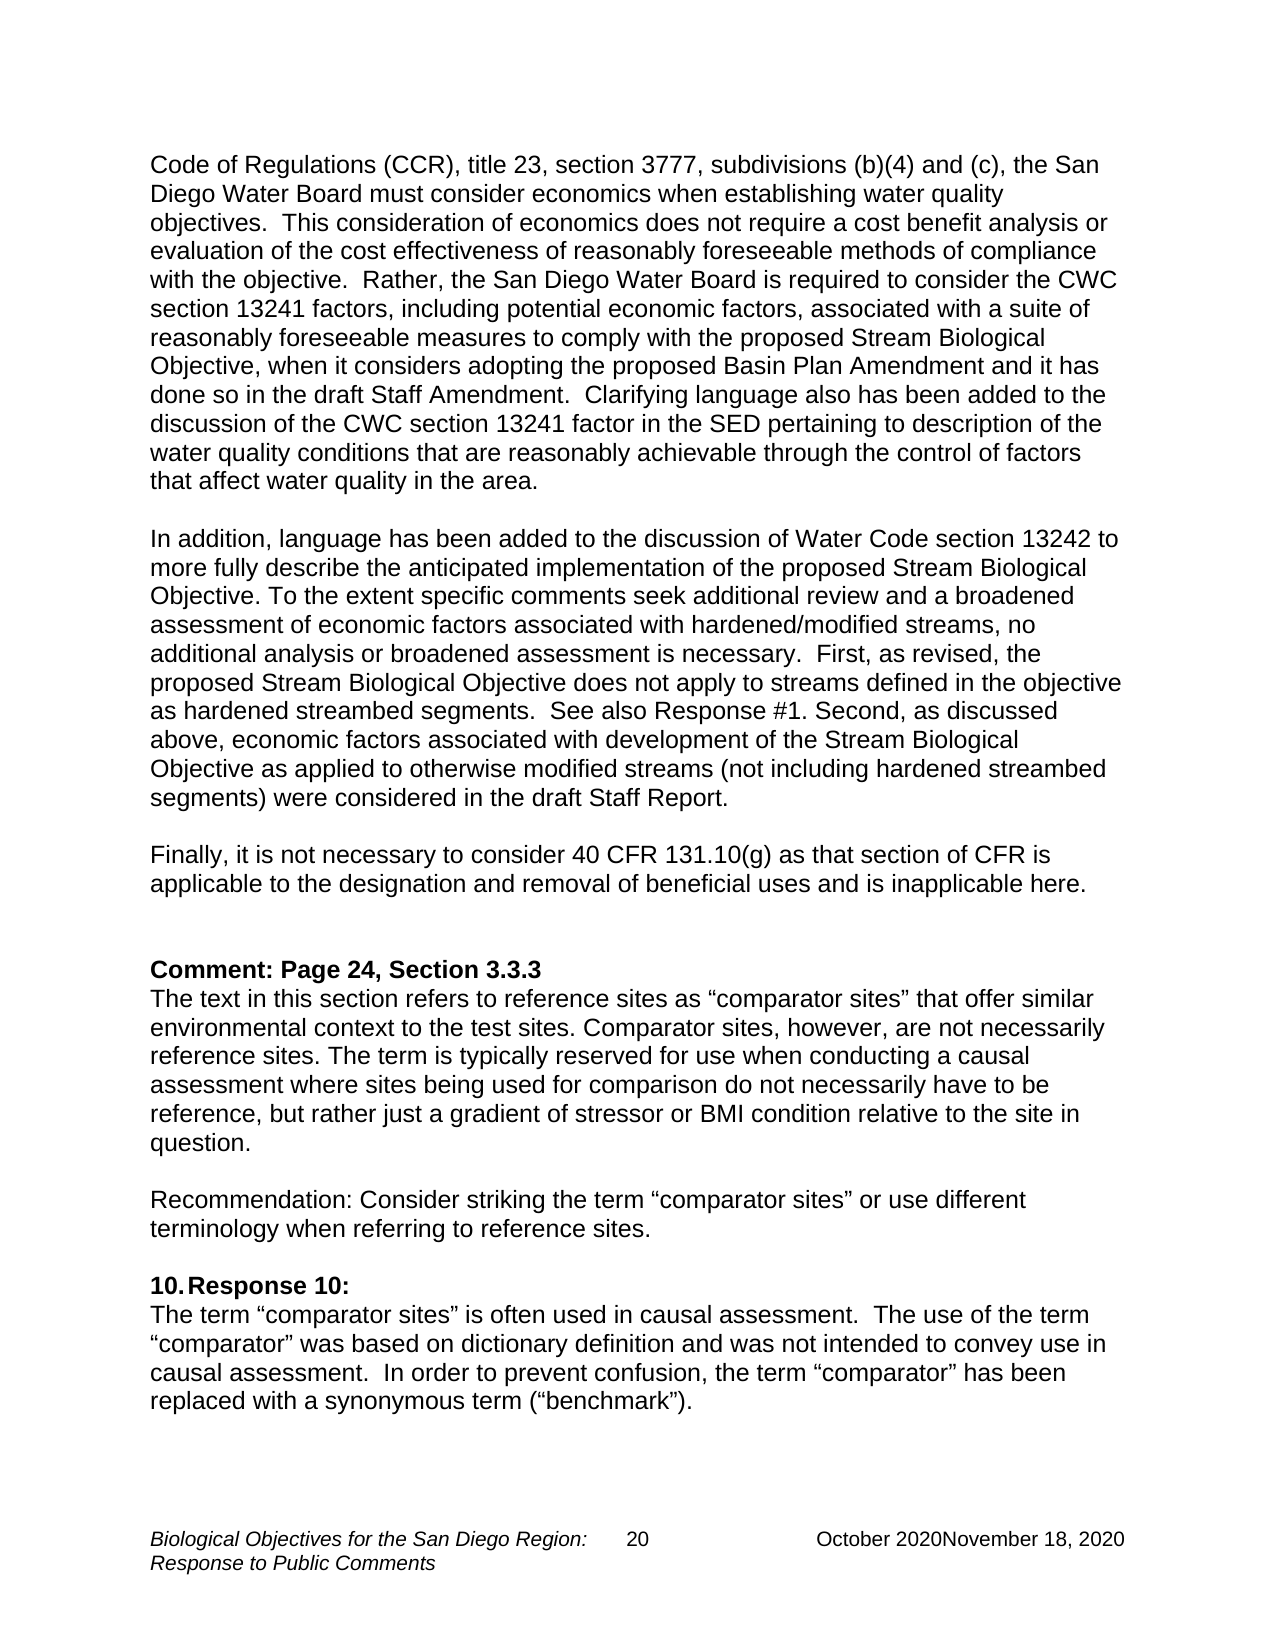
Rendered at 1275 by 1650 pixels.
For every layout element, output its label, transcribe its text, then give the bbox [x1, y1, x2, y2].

text The text in this section refers to reference sites as “comparator sites” that offer similar environmental context to the test sites. Comparator sites, however, are not necessarily reference sites. The term is typically reserved for use when conducting a causal assessment where sites being used for comparison do not necessarily have to be reference, but rather just a gradient of stressor or BMI condition relative to the site in question. [150, 984, 1125, 1156]
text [150, 150, 1125, 495]
text The term “comparator sites” is often used in causal assessment. The use of the term “comparator” was based on dictionary definition and was not intended to convey use in causal assessment. In order to prevent confusion, the term “comparator” has been replaced with a synonymous term (“benchmark”). [150, 1300, 1125, 1415]
text Finally, it is not necessary to consider 40 CFR 131.10(g) as that section of CFR is applicable to the designation and removal of beneficial uses and is inapplicable here. [150, 840, 1125, 897]
text Comment: Page 24, Section 3.3.3 [150, 955, 1125, 984]
text In addition, language has been added to the discussion of Water Code section 13242 to more fully describe the anticipated implementation of the proposed Stream Biological Objective. To the extent specific comments seek additional review and a broadened assessment of economic factors associated with hardened/modified streams, no additional analysis or broadened assessment is necessary. First, as revised, the proposed Stream Biological Objective does not apply to streams defined in the objective as hardened streambed segments. See also Response #1. Second, as discussed above, economic factors associated with development of the Stream Biological Objective as applied to otherwise modified streams (not including hardened streambed segments) were considered in the draft Staff Report. [150, 524, 1125, 811]
text Recommendation: Consider striking the term “comparator sites” or use different terminology when referring to reference sites. [150, 1185, 1125, 1242]
list Response 10: [150, 1271, 1125, 1300]
